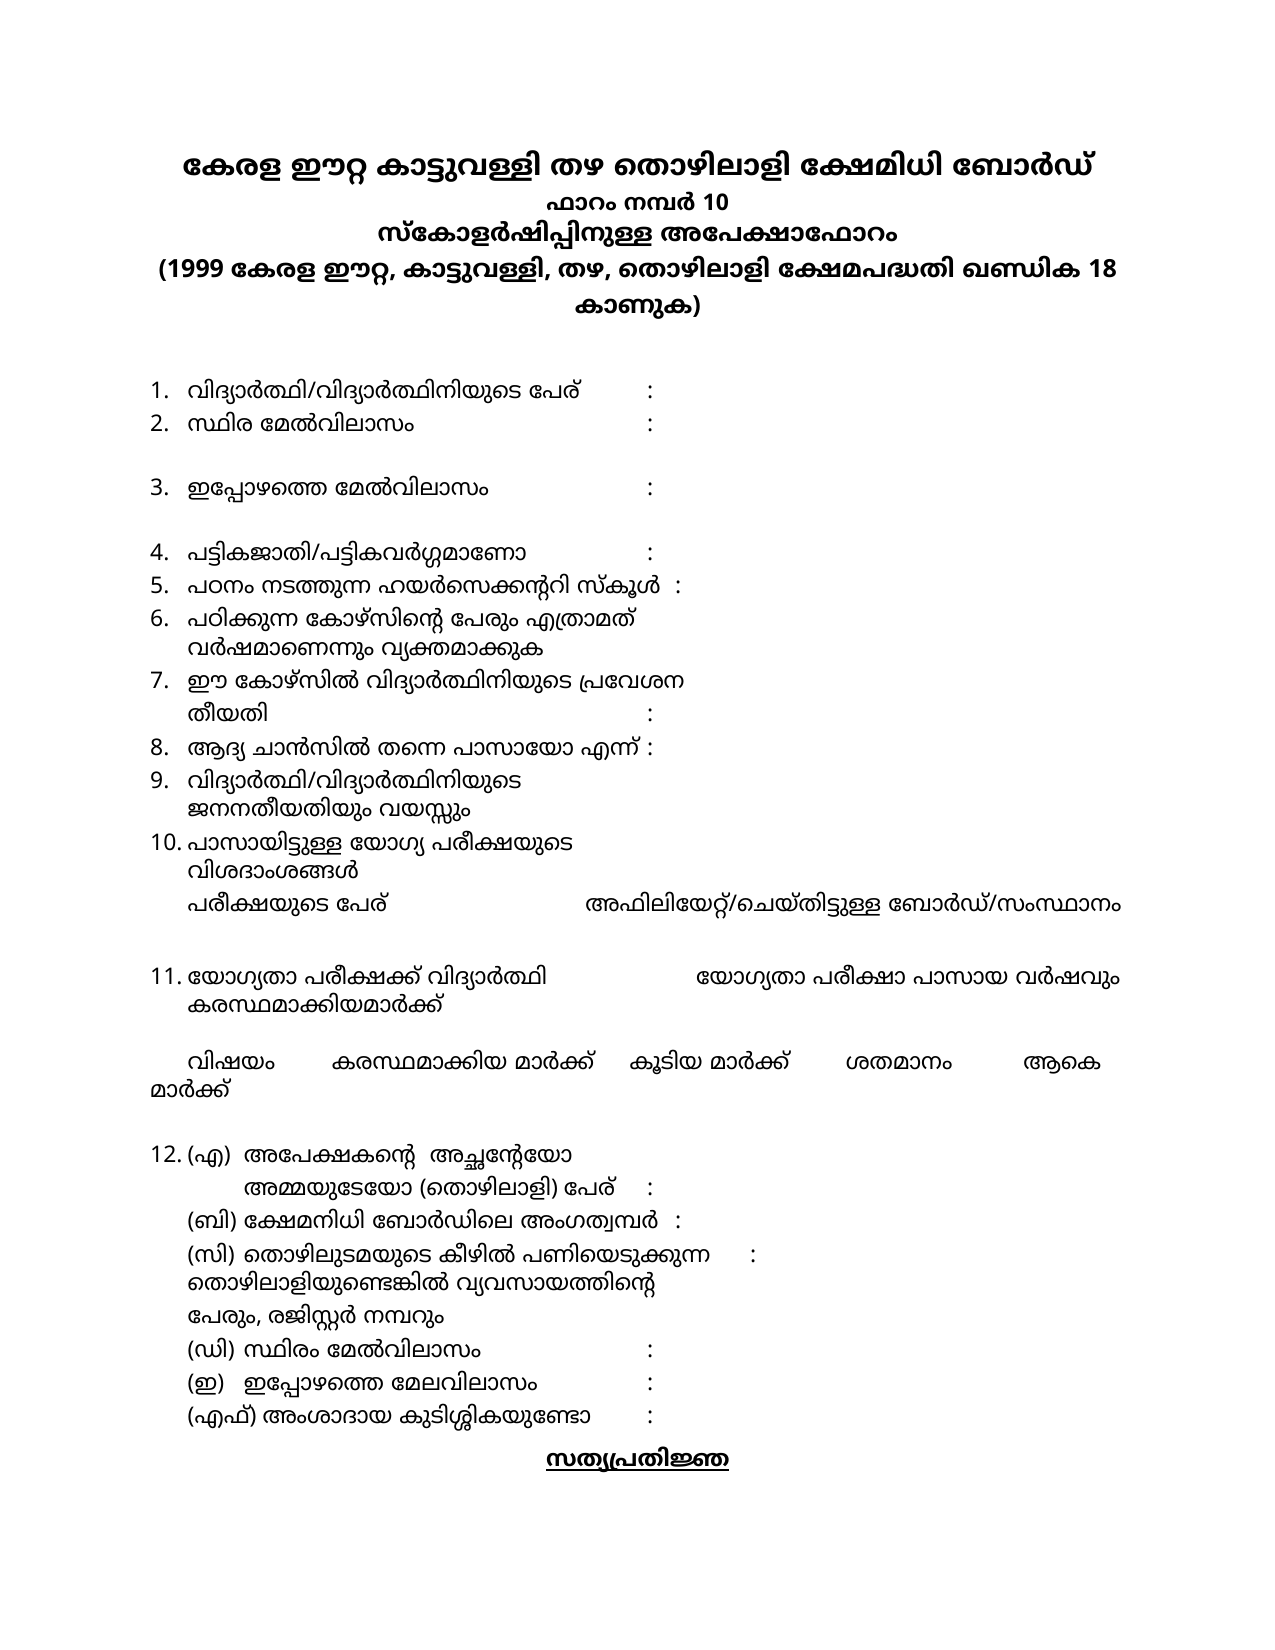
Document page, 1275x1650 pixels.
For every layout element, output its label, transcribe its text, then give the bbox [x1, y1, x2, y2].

text 4. പട്ടികജാതി/പട്ടികവര്‍ഗ്ഗമാണോ : [150, 536, 1125, 569]
text കേരള ഈറ്റ കാട്ടുവള്ളി തഴ തൊഴിലാളി ക്ഷേമിധി ബോര്‍ഡ് [150, 150, 1125, 186]
text ഫാറം നമ്പര്‍ 10 [150, 186, 1125, 219]
text സത്യപ്രതിജ്ഞ [150, 1446, 1125, 1475]
text പരീക്ഷയുടെ പേര് അഫിലിയേറ്റ്/ചെയ്തിട്ടുള്ള ബോര്‍ഡ്/സംസ്ഥാനം [150, 887, 1125, 920]
text വര്‍ഷമാണെന്നും വ്യക്തമാക്കുക [150, 635, 1125, 664]
text 1. വിദ്യാര്‍ത്ഥി/വിദ്യാര്‍ത്ഥിനിയുടെ പേര് : [150, 373, 1125, 407]
text (എഫ്) അംശാദായ കുടിശ്ശികയുണ്ടോ : [150, 1399, 1125, 1432]
text 9. വിദ്യാര്‍ത്ഥി/വിദ്യാര്‍ത്ഥിനിയുടെ [150, 764, 1125, 797]
text (സി) തൊഴിലുടമയുടെ കീഴില്‍ പണിയെടുക്കുന്ന : [150, 1238, 1125, 1271]
text (ഡി) സ്ഥിരം മേല്‍വിലാസം : [150, 1333, 1125, 1366]
text പേരും, രജിസ്റ്റര്‍ നമ്പറും [150, 1299, 1125, 1333]
text തീയതി : [150, 697, 1125, 730]
text അമ്മയുടേയോ (തൊഴിലാളി) പേര് : [150, 1171, 1125, 1204]
text 3. ഇപ്പോഴത്തെ മേല്‍വിലാസം : [150, 471, 1125, 504]
text ജനനതീയതിയും വയസ്സും [150, 797, 1125, 825]
text വിഷയം കരസ്ഥമാക്കിയ മാര്‍ക്ക് കൂടിയ മാര്‍ക്ക് ശതമാനം ആകെ മാര്‍ക്ക് [150, 1049, 1125, 1107]
text (ഇ) ഇപ്പോഴത്തെ മേലവിലാസം : [150, 1366, 1125, 1399]
text 7. ഈ കോഴ്‌സില്‍ വിദ്യാര്‍ത്ഥിനിയുടെ പ്രവേശന [150, 664, 1125, 697]
text 10. പാസായിട്ടുള്ള യോഗ്യ പരീക്ഷയുടെ [150, 825, 1125, 859]
text (ബി) ക്ഷേമനിധി ബോര്‍ഡിലെ അംഗത്വമ്പര്‍ : [150, 1204, 1125, 1238]
text 11. യോഗ്യതാ പരീക്ഷക്ക് വിദ്യാര്‍ത്ഥി യോഗ്യതാ പരീക്ഷാ പാസായ വര്‍ഷവും [150, 960, 1125, 993]
text വിശദാംശങ്ങള്‍ [150, 859, 1125, 887]
text 6. പഠിക്കുന്ന കോഴ്‌സിന്റെ പേരും എത്രാമത് [150, 602, 1125, 635]
text സ്‌കോളര്‍ഷിപ്പിനുള്ള അപേക്ഷാഫോറം [150, 219, 1125, 251]
text (1999 കേരള ഈറ്റ, കാട്ടുവള്ളി, തഴ, തൊഴിലാളി ക്ഷേമപദ്ധതി ഖണ്ഡിക 18 കാണുക) [150, 251, 1125, 323]
text 2. സ്ഥിര മേല്‍വിലാസം : [150, 407, 1125, 440]
text 12. (എ) അപേക്ഷകന്റെ അച്ഛന്റേയോ [150, 1138, 1125, 1171]
text കരസ്ഥമാക്കിയമാര്‍ക്ക് [150, 993, 1125, 1022]
text 8. ആദ്യ ചാന്‍സില്‍ തന്നെ പാസായോ എന്ന് : [150, 730, 1125, 764]
text 5. പഠനം നടത്തുന്ന ഹയര്‍സെക്കന്ററി സ്‌കൂള്‍ : [150, 569, 1125, 602]
text തൊഴിലാളിയുണ്ടെങ്കില്‍ വ്യവസായത്തിന്റെ [150, 1271, 1125, 1299]
